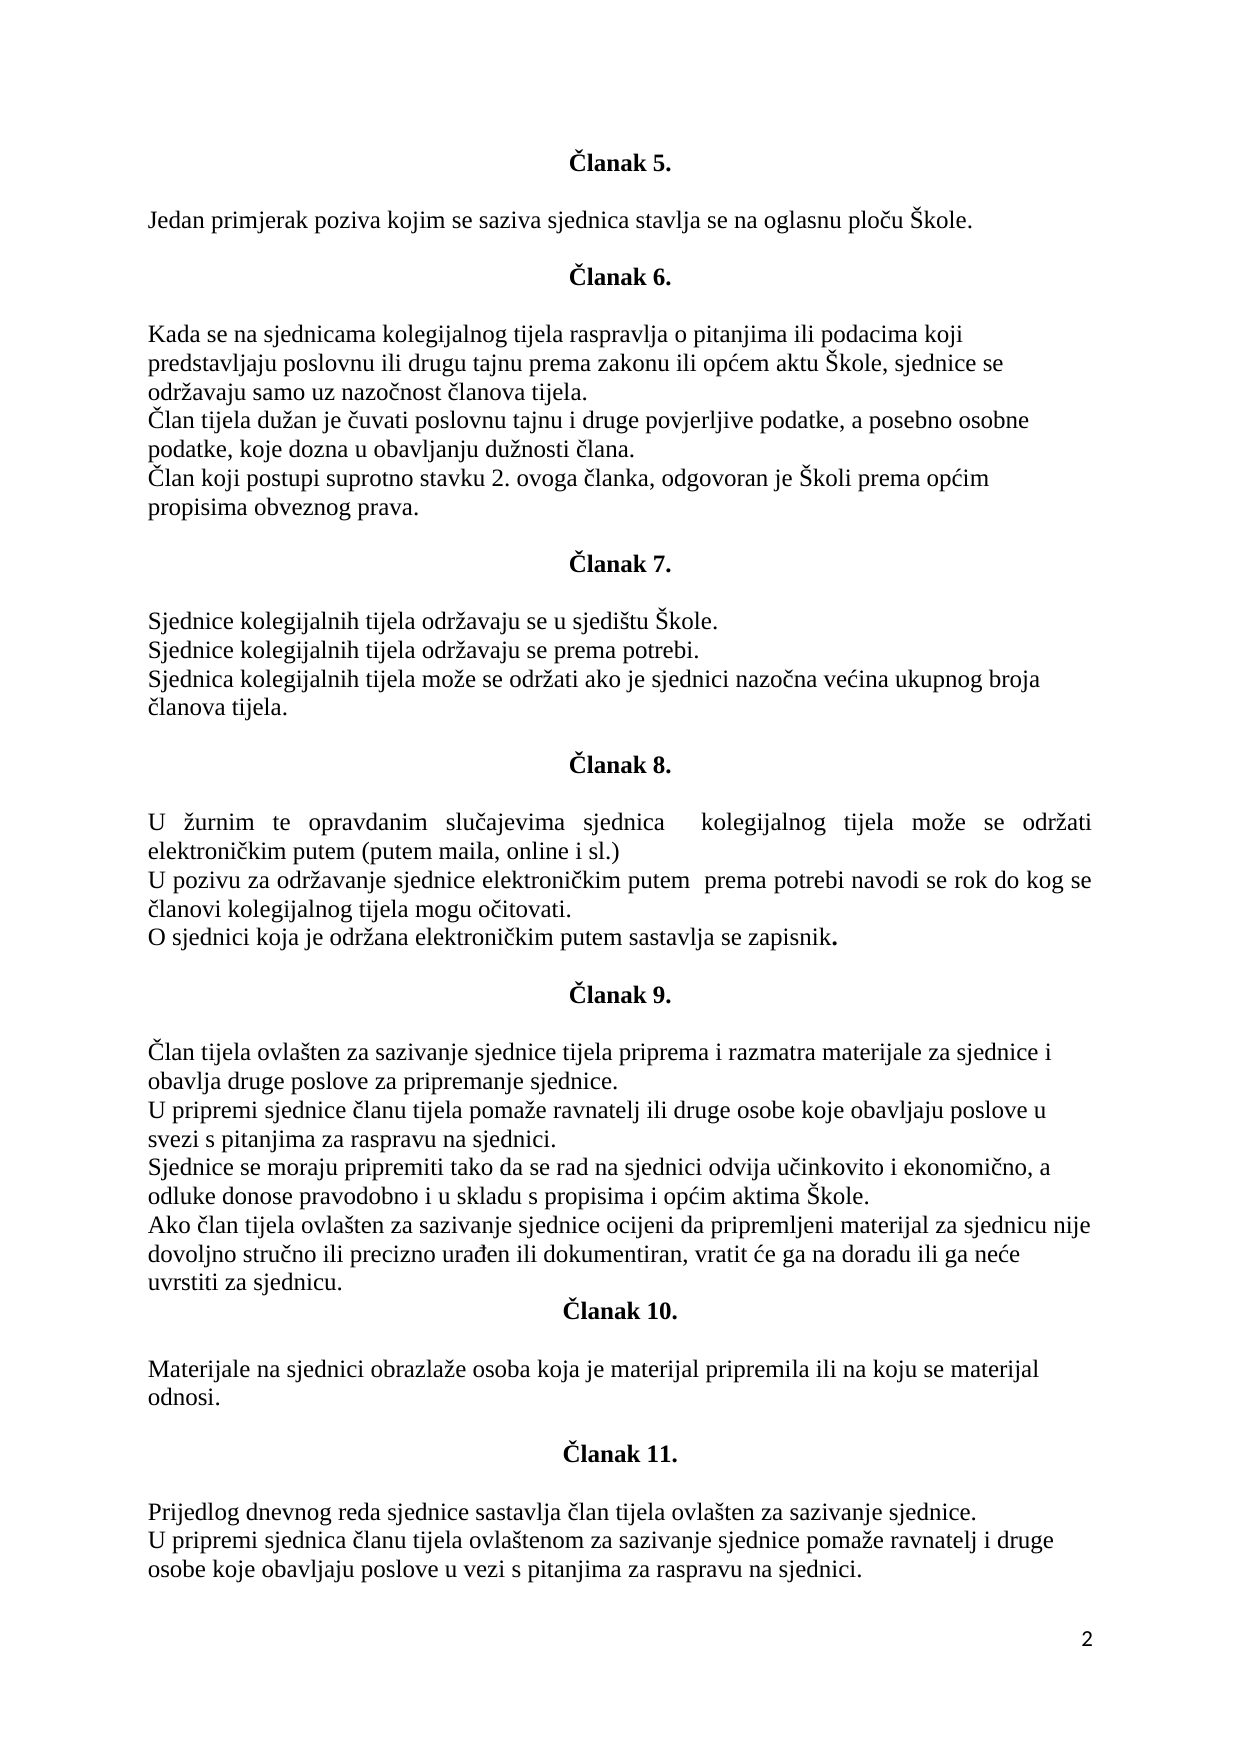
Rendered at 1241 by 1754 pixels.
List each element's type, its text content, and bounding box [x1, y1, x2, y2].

text Kada se na sjednicama kolegijalnog tijela raspravlja o pitanjima ili podacima koji predstavljaju poslovnu ili drugu tajnu prema zakonu ili općem aktu Škole, sjednice se održavaju samo uz nazočnost članova tijela. [148, 319, 1093, 406]
text Sjednice kolegijalnih tijela održavaju se prema potrebi. [148, 635, 1093, 664]
text Sjednice kolegijalnih tijela održavaju se u sjedištu Škole. [148, 606, 1093, 635]
text Članak 7. [148, 549, 1093, 577]
text Članak 9. [148, 980, 1093, 1009]
text Sjednice se moraju pripremiti tako da se rad na sjednici odvija učinkovito i ekonomično, a odluke donose pravodobno i u skladu s propisima i općim aktima Škole. [148, 1152, 1093, 1210]
text Član koji postupi suprotno stavku 2. ovoga članka, odgovoran je Školi prema općim propisima obveznog prava. [148, 463, 1093, 521]
text O sjednici koja je održana elektroničkim putem sastavlja se zapisnik. [148, 922, 1093, 951]
text Jedan primjerak poziva kojim se saziva sjednica stavlja se na oglasnu ploču Škole. [148, 205, 1093, 234]
text U žurnim te opravdanim slučajevima sjednica kolegijalnog tijela može se održati elektroničkim putem (putem maila, online i sl.) [148, 807, 1093, 865]
text Materijale na sjednici obrazlaže osoba koja je materijal pripremila ili na koju se materijal odnosi. [148, 1354, 1093, 1411]
text Članak 6. [148, 262, 1093, 291]
text Članak 11. [148, 1439, 1093, 1468]
text U pripremi sjednice članu tijela pomaže ravnatelj ili druge osobe koje obavljaju poslove u svezi s pitanjima za raspravu na sjednici. [148, 1095, 1093, 1152]
text Član tijela ovlašten za sazivanje sjednice tijela priprema i razmatra materijale za sjednice i obavlja druge poslove za pripremanje sjednice. [148, 1037, 1093, 1095]
text Prijedlog dnevnog reda sjednice sastavlja član tijela ovlašten za sazivanje sjednice. [148, 1497, 1093, 1525]
text Članak 8. [148, 750, 1093, 779]
text U pozivu za održavanje sjednice elektroničkim putem prema potrebi navodi se rok do kog se članovi kolegijalnog tijela mogu očitovati. [148, 865, 1093, 922]
text Članak 10. [148, 1296, 1093, 1325]
text Član tijela dužan je čuvati poslovnu tajnu i druge povjerljive podatke, a posebno osobne podatke, koje dozna u obavljanju dužnosti člana. [148, 406, 1093, 463]
text Ako član tijela ovlašten za sazivanje sjednice ocijeni da pripremljeni materijal za sjednicu nije dovoljno stručno ili precizno urađen ili dokumentiran, vratit će ga na doradu ili ga neće uvrstiti za sjednicu. [148, 1210, 1093, 1296]
text Članak 5. [148, 148, 1093, 176]
text U pripremi sjednica članu tijela ovlaštenom za sazivanje sjednice pomaže ravnatelj i druge osobe koje obavljaju poslove u vezi s pitanjima za raspravu na sjednici. [148, 1525, 1093, 1583]
text Sjednica kolegijalnih tijela može se održati ako je sjednici nazočna većina ukupnog broja članova tijela. [148, 664, 1093, 721]
